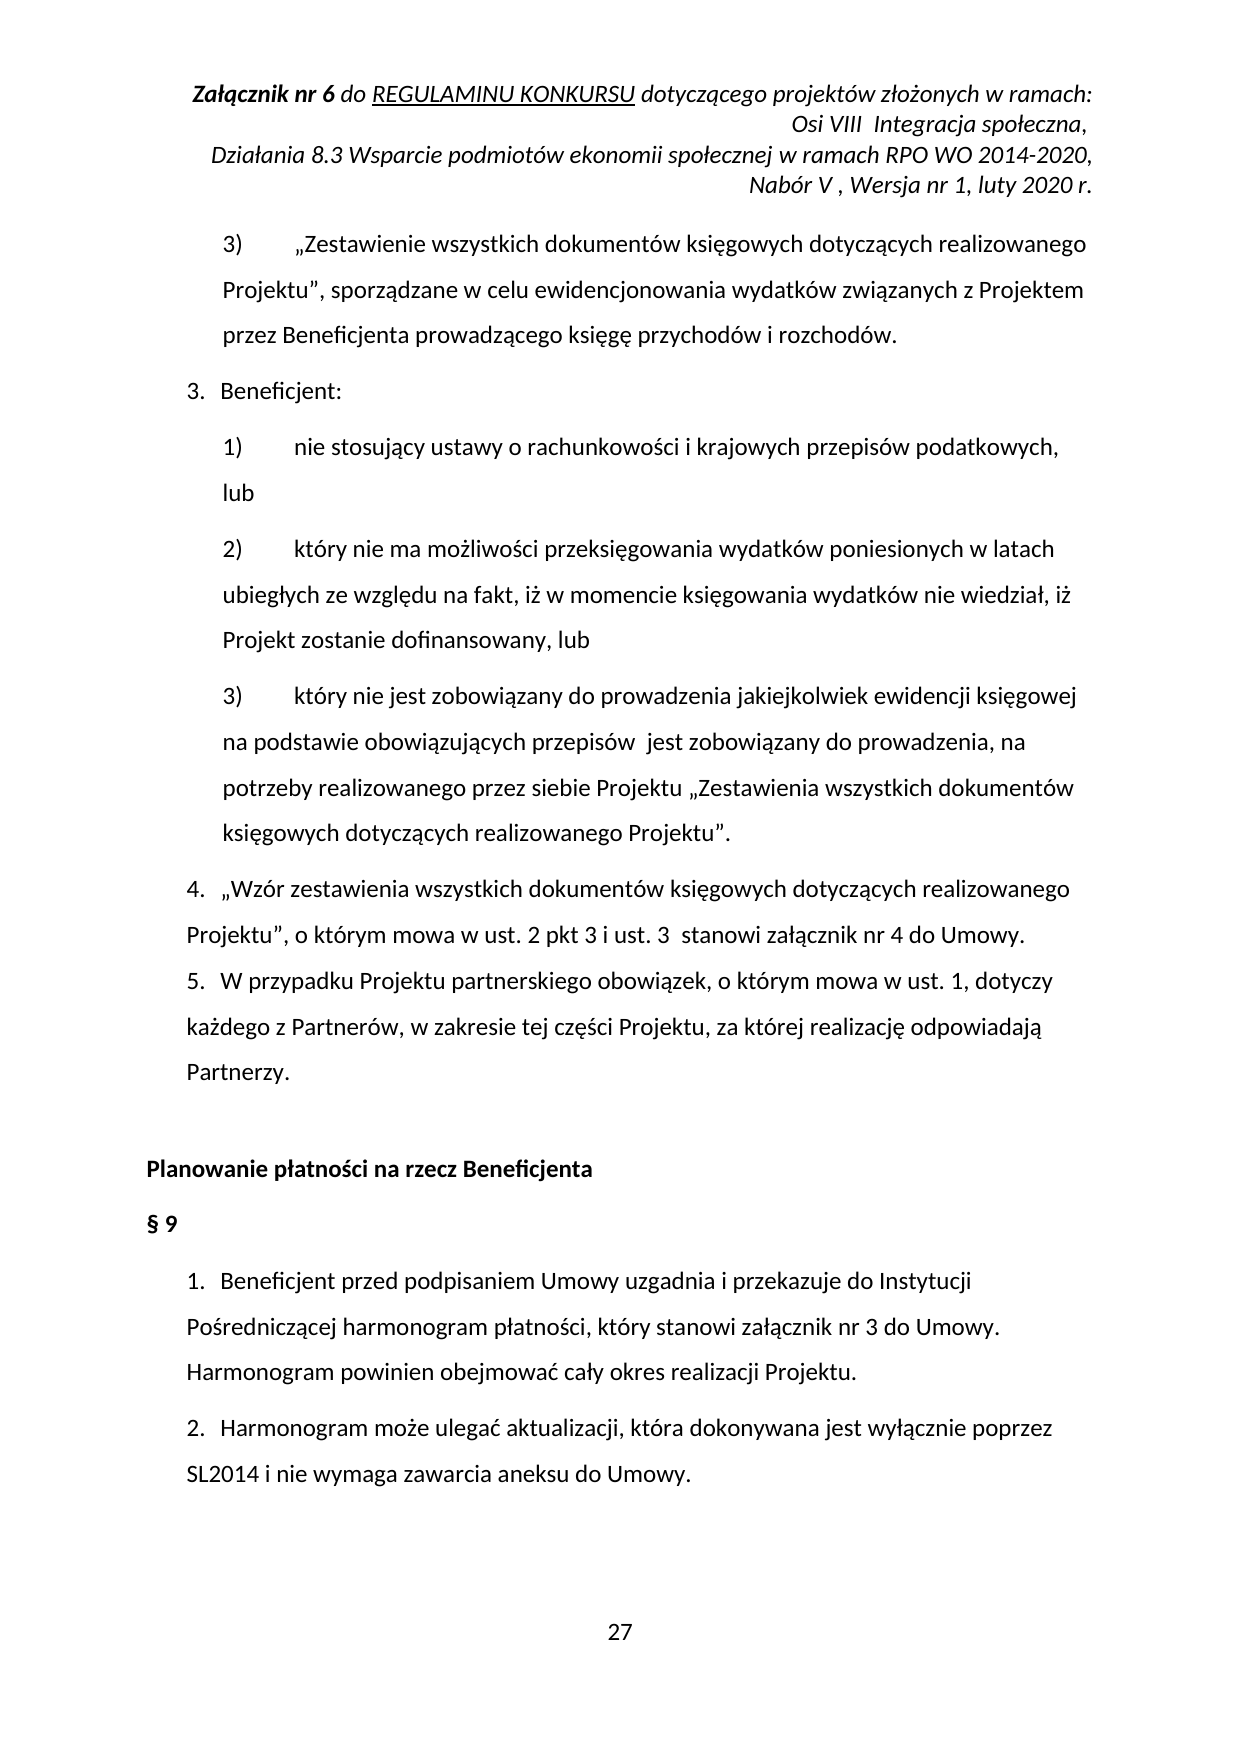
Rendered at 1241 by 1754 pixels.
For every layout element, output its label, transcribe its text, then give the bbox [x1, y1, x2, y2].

list Beneficjent przed podpisaniem Umowy uzgadnia i przekazuje do Instytucji Pośredniczącej harmonogram płatności, który stanowi załącznik nr 3 do Umowy. Harmonogram powinien obejmować cały okres realizacji Projektu. [186, 1265, 1093, 1387]
list „Wzór zestawienia wszystkich dokumentów księgowych dotyczących realizowanego Projektu”, o którym mowa w ust. 2 pkt 3 i ust. 3 stanowi załącznik nr 4 do Umowy. [186, 873, 1093, 950]
list Beneficjent: [186, 375, 1093, 406]
list W przypadku Projektu partnerskiego obowiązek, o którym mowa w ust. 1, dotyczy każdego z Partnerów, w zakresie tej części Projektu, za której realizację odpowiadają Partnerzy. [186, 965, 1093, 1129]
list nie stosujący ustawy o rachunkowości i krajowych przepisów podatkowych, lub [222, 431, 1093, 508]
list „Zestawienie wszystkich dokumentów księgowych dotyczących realizowanego Projektu”, sporządzane w celu ewidencjonowania wydatków związanych z Projektem przez Beneficjenta prowadzącego księgę przychodów i rozchodów. [222, 228, 1093, 350]
list który nie jest zobowiązany do prowadzenia jakiejkolwiek ewidencji księgowej na podstawie obowiązujących przepisów jest zobowiązany do prowadzenia, na potrzeby realizowanego przez siebie Projektu „Zestawienia wszystkich dokumentów księgowych dotyczących realizowanego Projektu”. [222, 680, 1093, 848]
text Planowanie płatności na rzecz Beneficjenta [146, 1153, 1095, 1184]
list który nie ma możliwości przeksięgowania wydatków poniesionych w latach ubiegłych ze względu na fakt, iż w momencie księgowania wydatków nie wiedział, iż Projekt zostanie dofinansowany, lub [222, 533, 1093, 655]
list Harmonogram może ulegać aktualizacji, która dokonywana jest wyłącznie poprzez SL2014 i nie wymaga zawarcia aneksu do Umowy. [186, 1412, 1093, 1488]
text § 9 [146, 1208, 1095, 1239]
